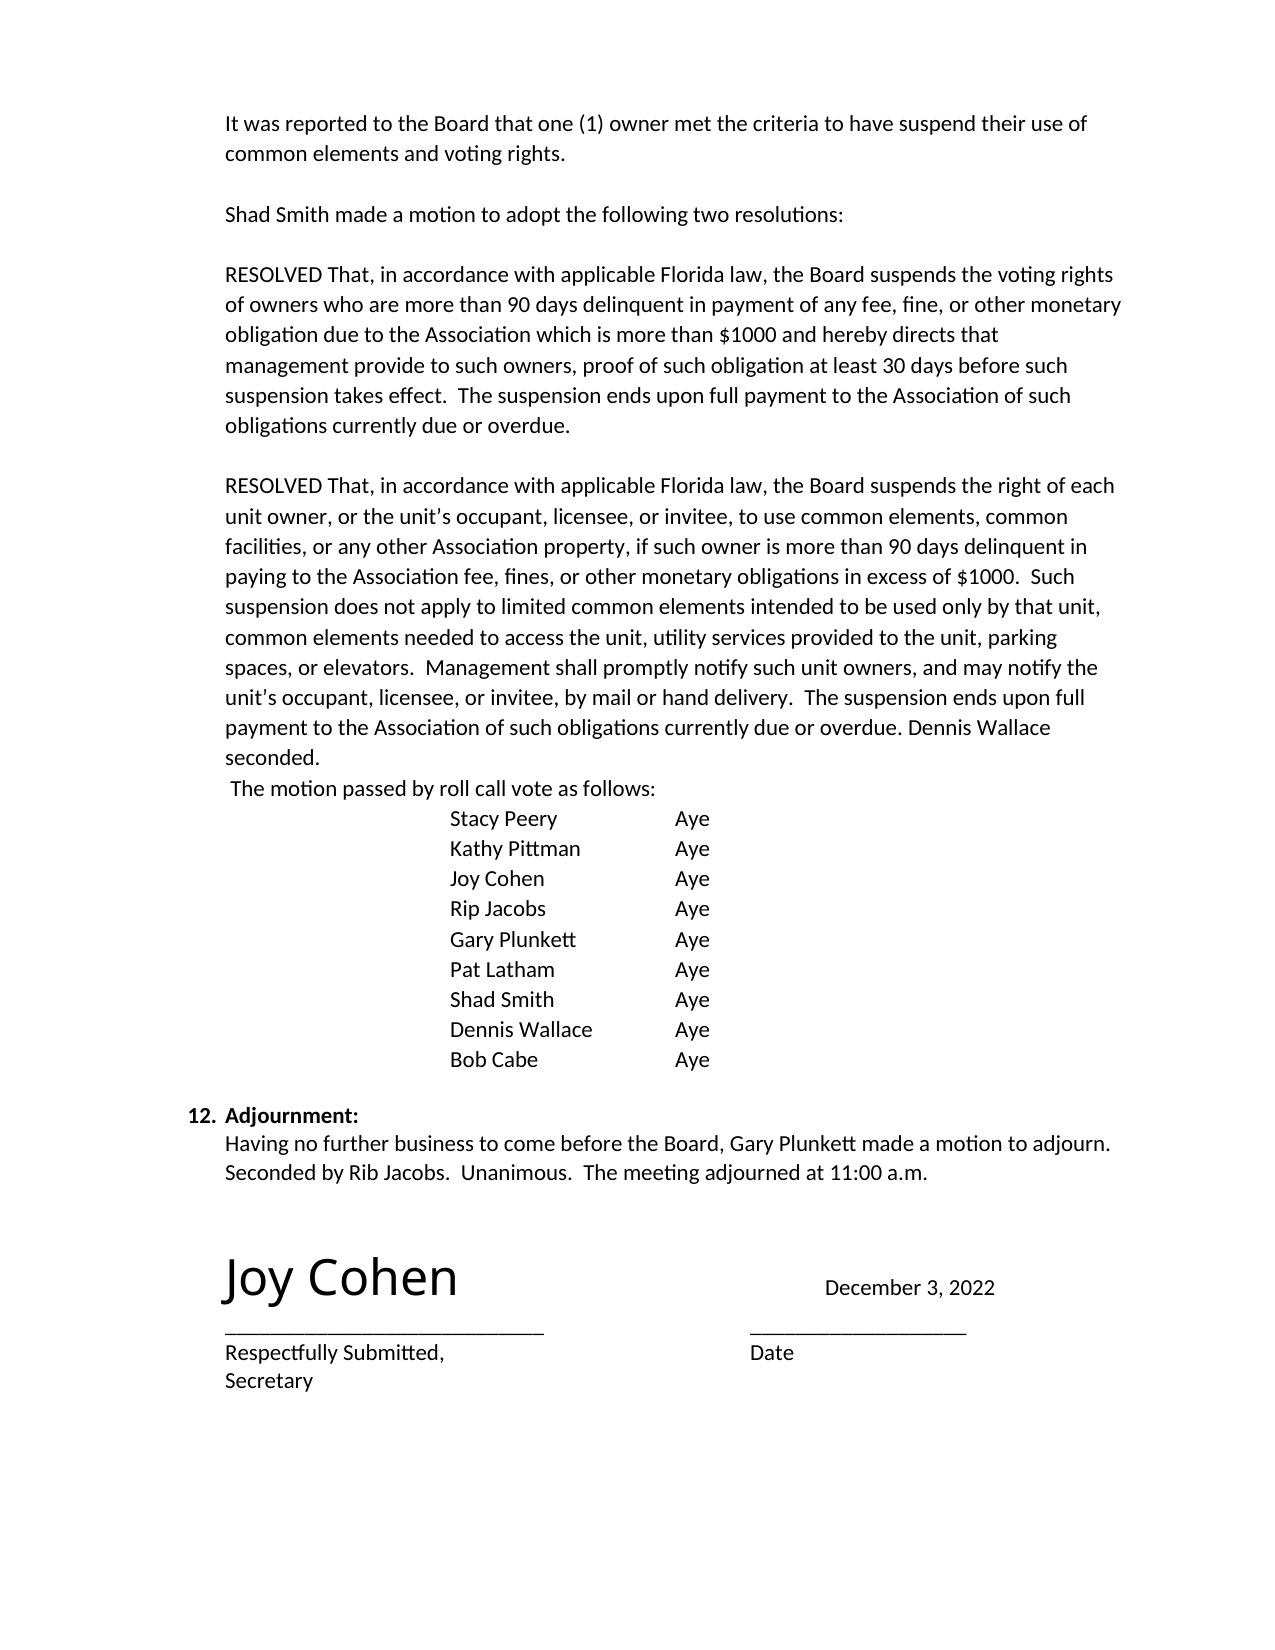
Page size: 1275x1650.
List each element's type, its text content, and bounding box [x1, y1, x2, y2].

list Joy Cohen Aye [225, 864, 1125, 892]
text Joy Cohen December 3, 2022 [225, 1242, 1125, 1310]
text Shad Smith made a motion to adopt the following two resolutions: [187, 200, 1125, 228]
text Respectfully Submitted, Date [225, 1338, 1125, 1366]
text Bob Cabe Aye [225, 1046, 1125, 1073]
list Rip Jacobs Aye [225, 894, 1125, 922]
list The motion passed by roll call vote as follows: [225, 774, 1125, 802]
list Adjournment: [187, 1102, 1125, 1129]
list Gary Plunkett Aye [225, 925, 1125, 953]
text ____________________________ ___________________ [225, 1310, 1125, 1338]
list Dennis Wallace Aye [375, 1015, 1125, 1043]
text It was reported to the Board that one (1) owner met the criteria to have suspend their use of common elements and voting rights. [225, 109, 1125, 167]
list Pat Latham Aye [375, 955, 1125, 983]
list Shad Smith Aye [375, 985, 1125, 1013]
text RESOLVED That, in accordance with applicable Florida law, the Board suspends the voting rights of owners who are more than 90 days delinquent in payment of any fee, fine, or other monetary obligation due to the Association which is more than $1000 and hereby directs that management provide to such owners, proof of such obligation at least 30 days before such suspension takes effect. The suspension ends upon full payment to the Association of such obligations currently due or overdue. [225, 260, 1125, 439]
list RESOLVED That, in accordance with applicable Florida law, the Board suspends the right of each unit owner, or the unit’s occupant, licensee, or invitee, to use common elements, common facilities, or any other Association property, if such owner is more than 90 days delinquent in paying to the Association fee, fines, or other monetary obligations in excess of $1000. Such suspension does not apply to limited common elements intended to be used only by that unit, common elements needed to access the unit, utility services provided to the unit, parking spaces, or elevators. Management shall promptly notify such unit owners, and may notify the unit’s occupant, licensee, or invitee, by mail or hand delivery. The suspension ends upon full payment to the Association of such obligations currently due or overdue. Dennis Wallace seconded. [225, 472, 1125, 771]
text Having no further business to come before the Board, Gary Plunkett made a motion to adjourn. Seconded by Rib Jacobs. Unanimous. The meeting adjourned at 11:00 a.m. [225, 1129, 1125, 1186]
list Kathy Pittman Aye [375, 834, 1125, 862]
text Secretary [225, 1366, 1125, 1394]
list Stacy Peery Aye [375, 804, 1125, 832]
